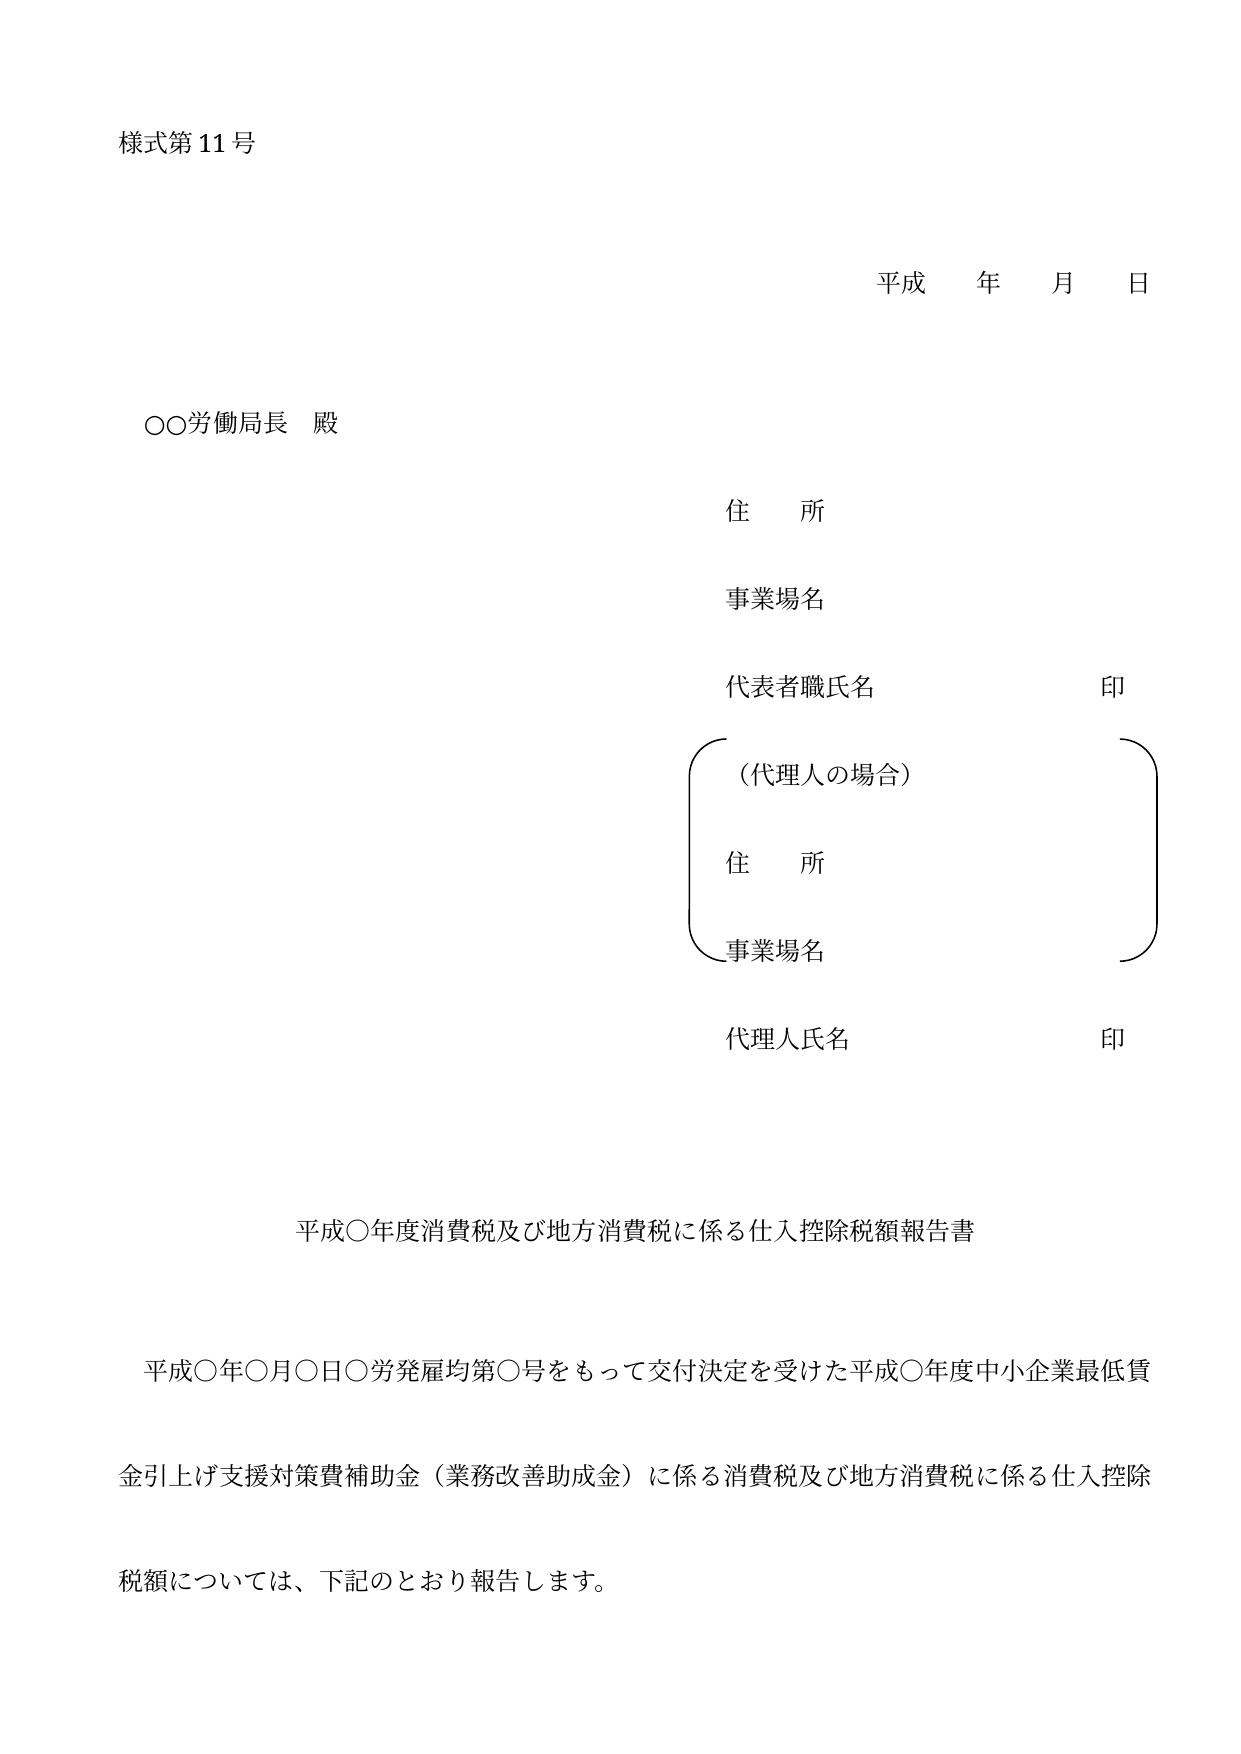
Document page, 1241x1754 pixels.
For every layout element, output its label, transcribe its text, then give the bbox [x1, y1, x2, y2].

text 事業場名 [725, 914, 1152, 984]
text 事業場名 [725, 563, 1152, 633]
text 平成 年 月 日 [118, 247, 1152, 317]
text 住 所 [725, 827, 1152, 897]
text ○○労働局長 殿 [118, 387, 1152, 457]
text （代理人の場合） [725, 739, 1152, 809]
text 住 所 [725, 475, 1152, 545]
text 様式第11号 [118, 107, 1152, 177]
text 平成○年○月○日○労発雇均第○号をもって交付決定を受けた平成○年度中小企業最低賃金引上げ支援対策費補助金（業務改善助成金）に係る消費税及び地方消費税に係る仕入控除税額については、下記のとおり報告します。 [118, 1334, 1152, 1614]
text 平成○年度消費税及び地方消費税に係る仕入控除税額報告書 [118, 1194, 1152, 1264]
text 代表者職氏名 印 [725, 651, 1152, 721]
text 代理人氏名 印 [725, 1002, 1152, 1072]
